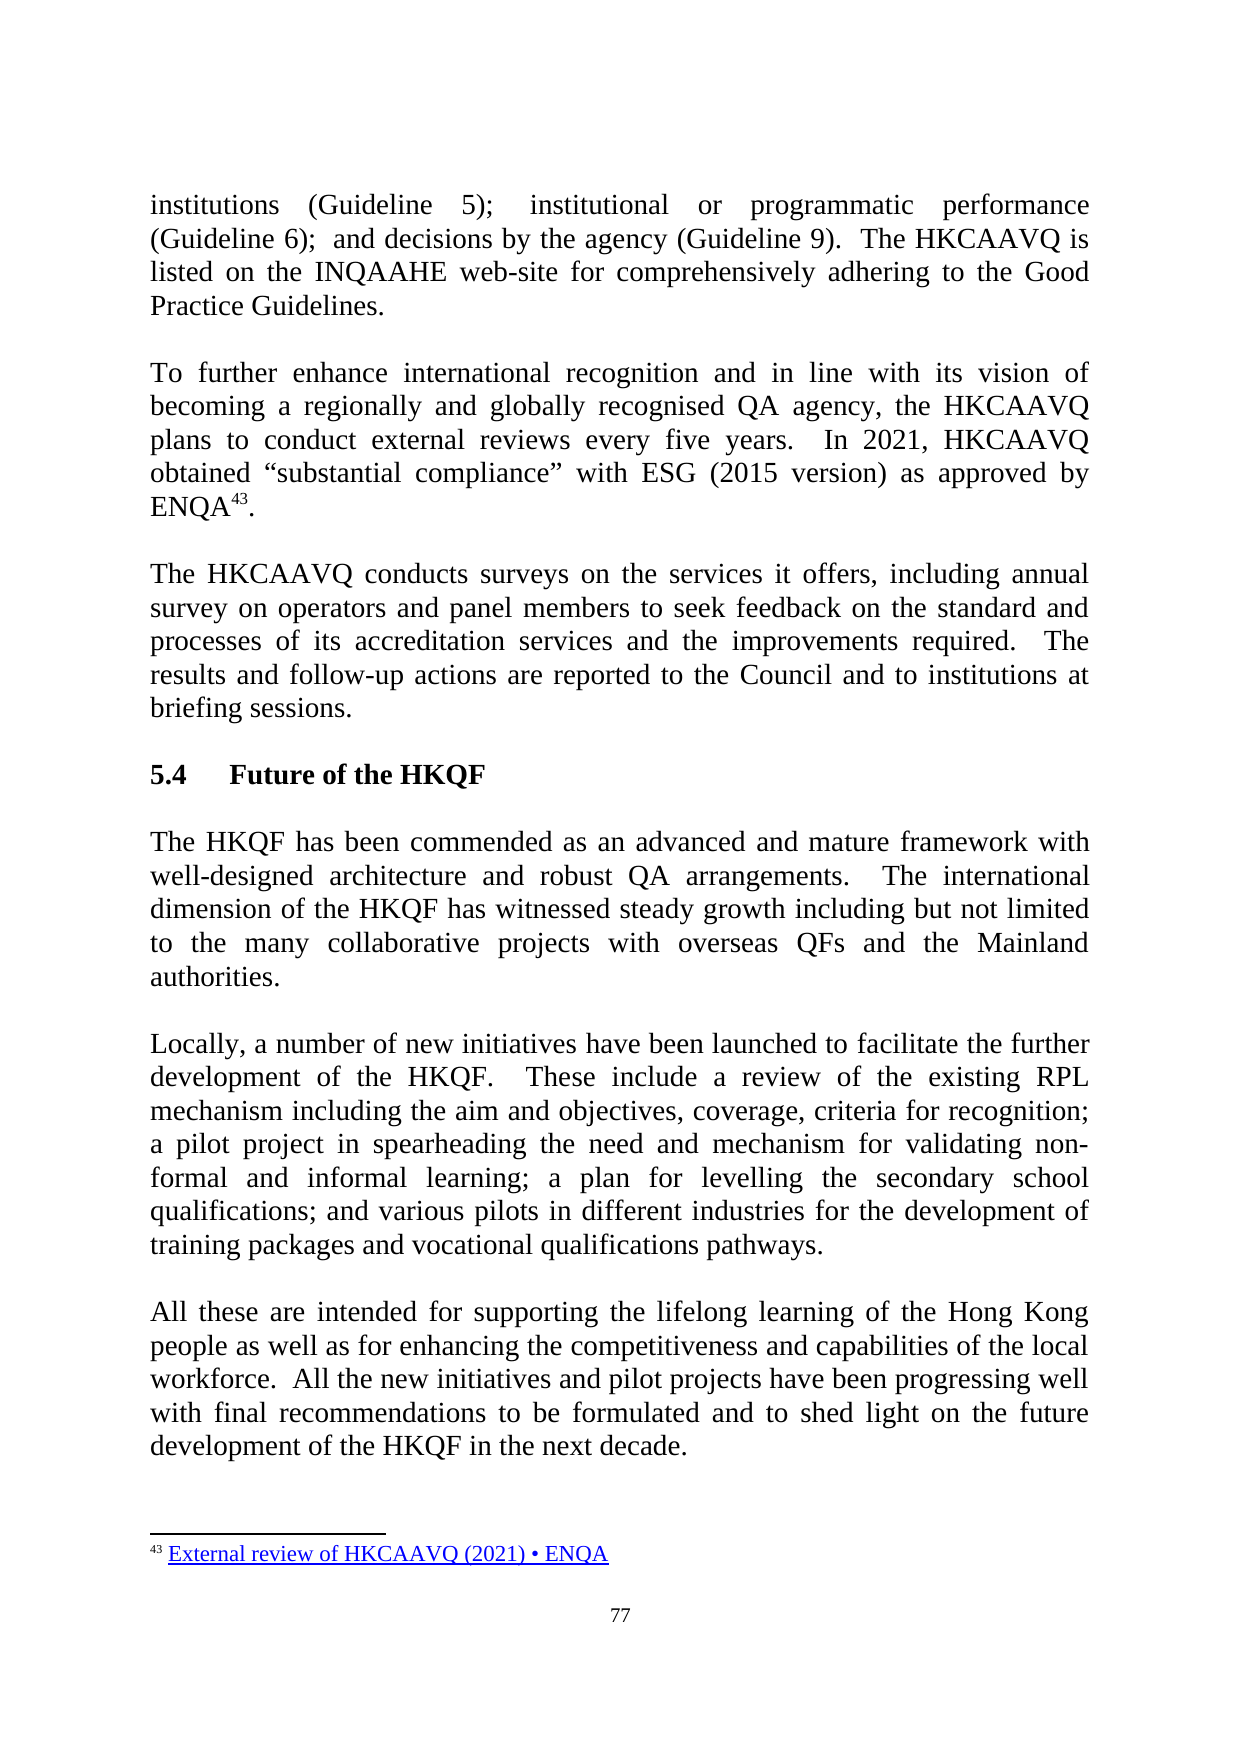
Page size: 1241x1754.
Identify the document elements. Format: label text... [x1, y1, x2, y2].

text All these are intended for supporting the lifelong learning of the Hong Kong people as well as for enhancing the competitiveness and capabilities of the local workforce. All the new initiatives and pilot projects have been progressing well with final recommendations to be formulated and to shed light on the future development of the HKQF in the next decade. [150, 1294, 1090, 1462]
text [150, 187, 1090, 321]
text Locally, a number of new initiatives have been launched to facilitate the further development of the HKQF. These include a review of the existing RPL mechanism including the aim and objectives, coverage, criteria for recognition; a pilot project in spearheading the need and mechanism for validating non-formal and informal learning; a plan for levelling the secondary school qualifications; and various pilots in different industries for the development of training packages and vocational qualifications pathways. [150, 1026, 1090, 1261]
text 5.4 Future of the HKQF [150, 757, 1090, 791]
text The HKCAAVQ conducts surveys on the services it offers, including annual survey on operators and panel members to seek feedback on the standard and processes of its accreditation services and the improvements required. The results and follow-up actions are reported to the Council and to institutions at briefing sessions. [150, 556, 1090, 724]
text The HKQF has been commended as an advanced and mature framework with well-designed architecture and robust QA arrangements. The international dimension of the HKQF has witnessed steady growth including but not limited to the many collaborative projects with overseas QFs and the Mainland authorities. [150, 824, 1090, 992]
text To further enhance international recognition and in line with its vision of becoming a regionally and globally recognised QA agency, the HKCAAVQ plans to conduct external reviews every five years. In 2021, HKCAAVQ obtained “substantial compliance” with ESG (2015 version) as approved by ENQA. [150, 355, 1090, 523]
